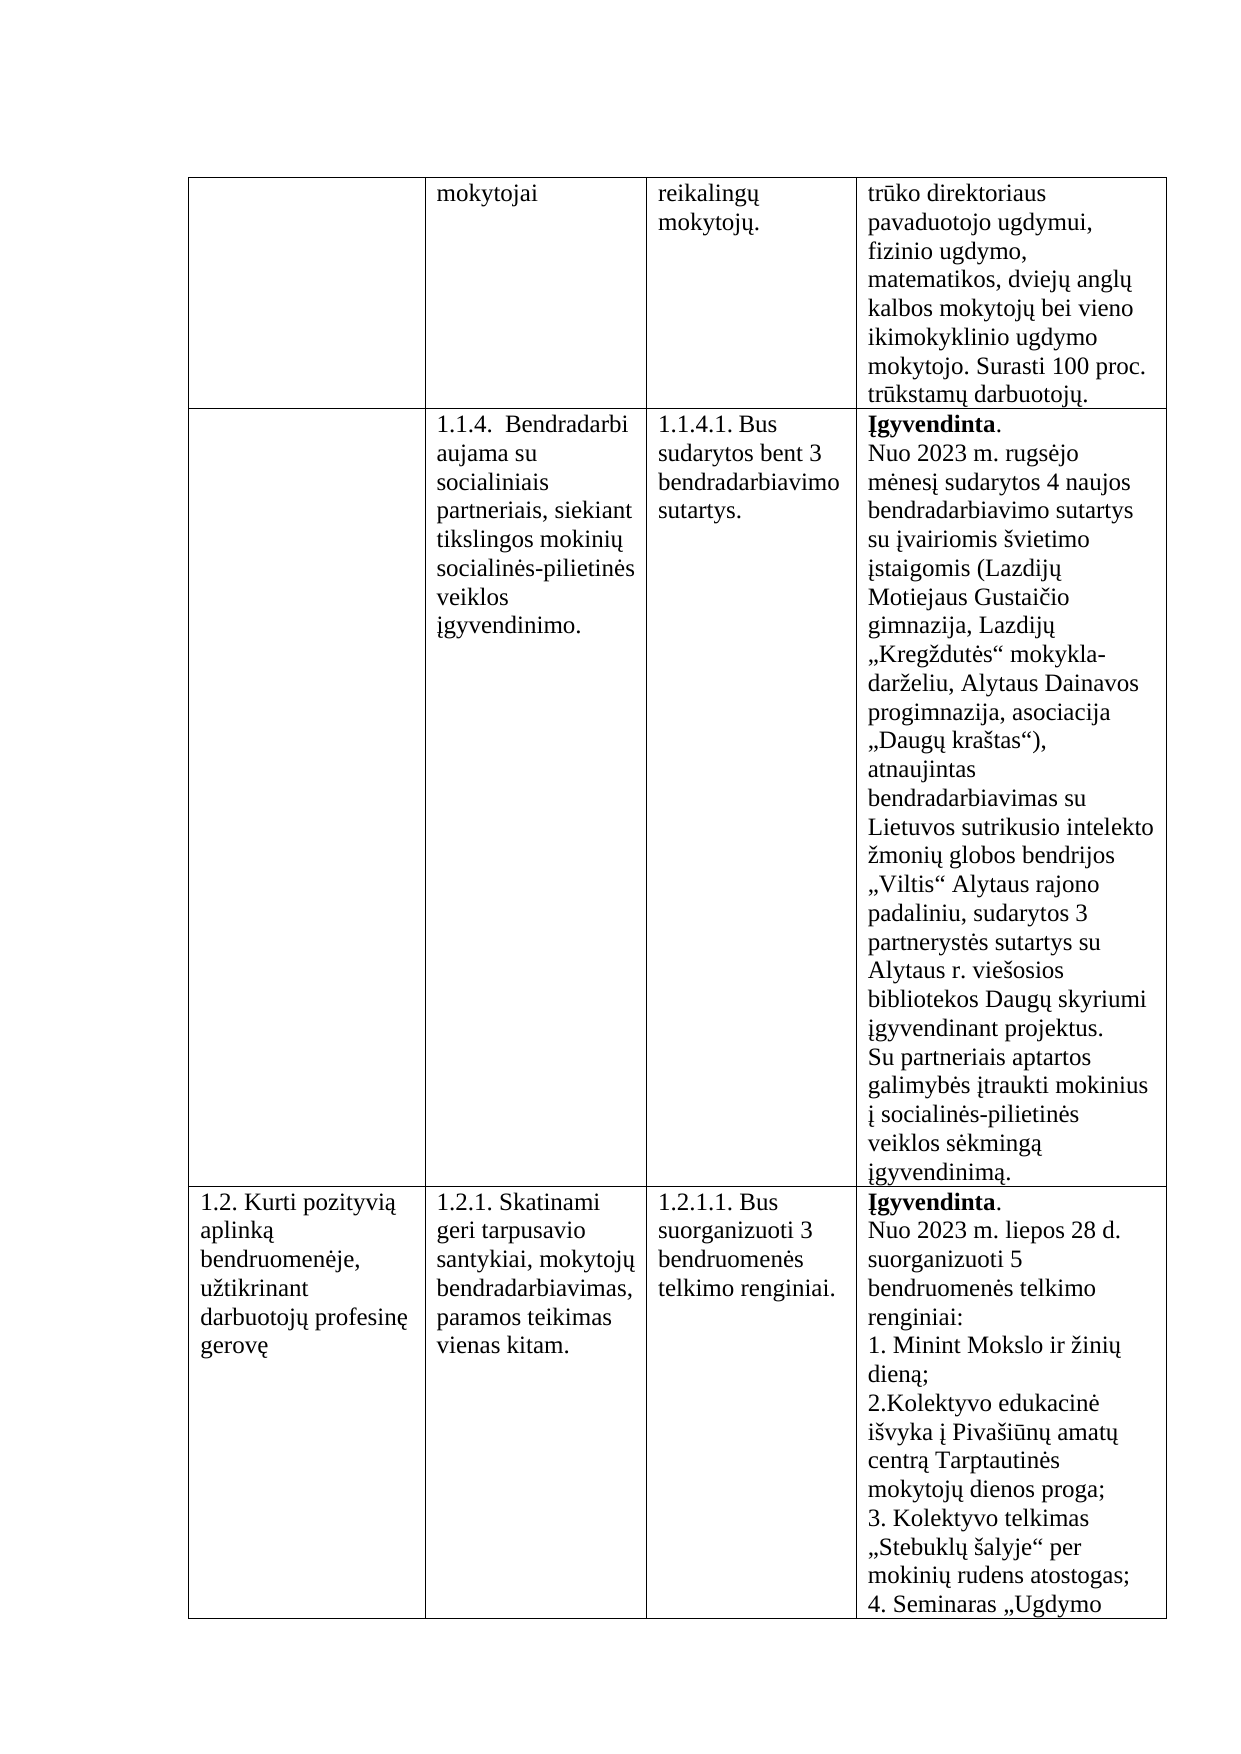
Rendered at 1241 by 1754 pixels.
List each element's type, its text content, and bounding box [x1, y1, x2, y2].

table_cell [857, 1187, 1166, 1618]
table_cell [647, 178, 856, 408]
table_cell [426, 1187, 646, 1618]
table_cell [426, 178, 646, 408]
table_cell Bendradarbiaujama su socialiniais partneriais, siekiant tikslingos mokinių socialinės-pilietinės veiklos įgyvendinimo. [426, 409, 646, 1186]
table_cell [189, 178, 425, 408]
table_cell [857, 178, 1166, 408]
table_cell Bus sudarytos bent 3 bendradarbiavimo sutartys. [647, 409, 856, 1186]
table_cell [189, 1187, 425, 1618]
table_cell [189, 409, 425, 1186]
table_cell Įgyvendinta. Nuo 2023 m. rugsėjo mėnesį sudarytos 4 naujos bendradarbiavimo sutartys su įvairiomis švietimo įstaigomis (Lazdijų Motiejaus Gustaičio gimnazija, Lazdijų „Kregždutės“ mokykla-darželiu, Alytaus Dainavos progimnazija, asociacija „Daugų kraštas“), atnaujintas bendradarbiavimas su Lietuvos sutrikusio intelekto žmonių globos bendrijos „Viltis“ Alytaus rajono padaliniu, sudarytos 3 partnerystės sutartys su Alytaus r. viešosios bibliotekos Daugų skyriumi įgyvendinant projektus. Su partneriais aptartos galimybės įtraukti mokinius į socialinės-pilietinės veiklos sėkmingą įgyvendinimą. [857, 409, 1166, 1186]
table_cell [647, 1187, 856, 1618]
